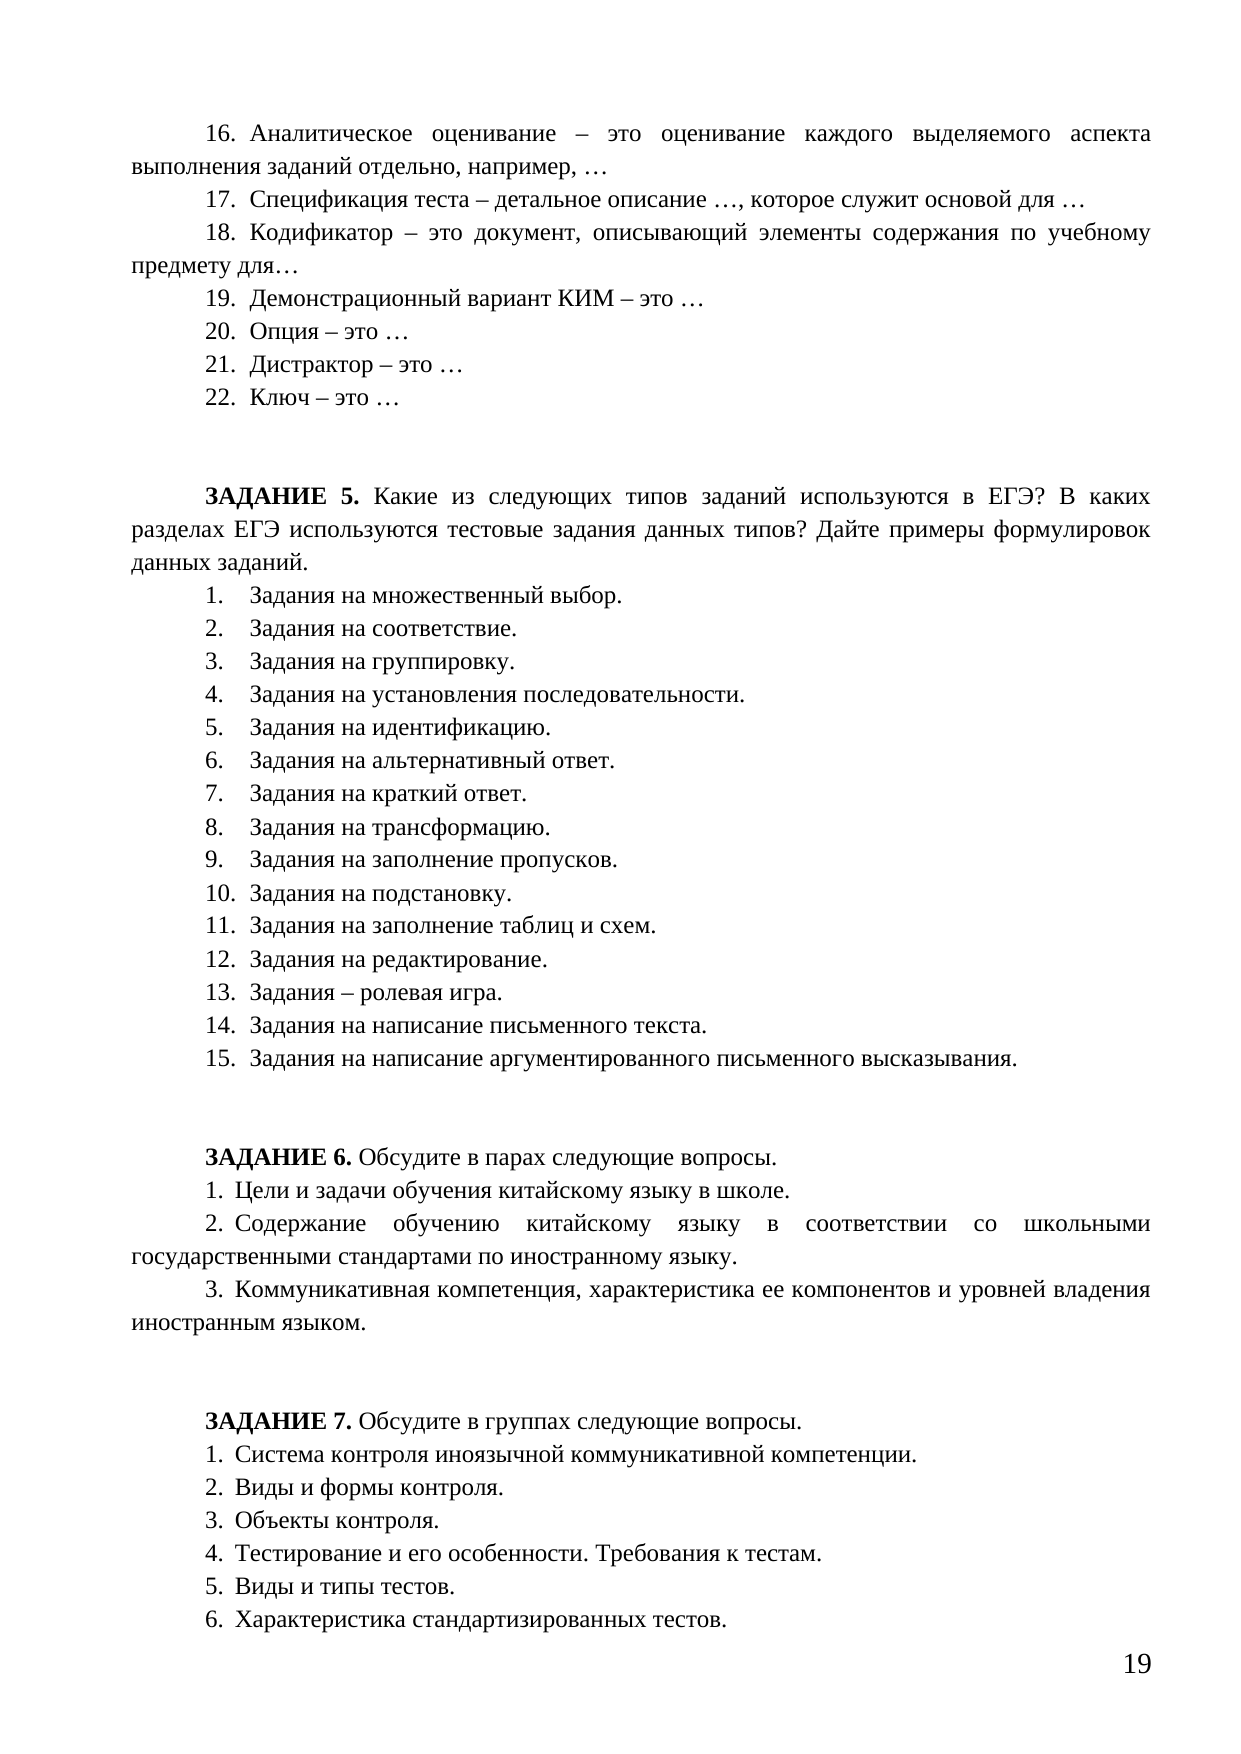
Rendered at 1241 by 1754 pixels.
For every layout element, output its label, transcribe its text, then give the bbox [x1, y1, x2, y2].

list Задания на заполнение пропусков. [131, 844, 1152, 873]
list Виды и формы контроля. [131, 1472, 1152, 1501]
list Задания на идентификацию. [131, 712, 1152, 741]
list Содержание обучению китайскому языку в соответствии со школьными государственными стандартами по иностранному языку. [131, 1208, 1152, 1269]
list Коммуникативная компетенция, характеристика ее компонентов и уровней владения иностранным языком. [131, 1274, 1152, 1336]
list Задания на множественный выбор. [131, 580, 1152, 609]
list Виды и типы тестов. [131, 1571, 1152, 1600]
list Цели и задачи обучения китайскому языку в школе. [131, 1175, 1152, 1203]
list Задания на соответствие. [131, 613, 1152, 642]
list Задания на редактирование. [131, 944, 1152, 972]
list Объекты контроля. [131, 1505, 1152, 1534]
list Дистрактор – это … [131, 349, 1152, 378]
text ЗАДАНИЕ 7. Обсудите в группах следующие вопросы. [131, 1406, 1152, 1435]
list Задания на написание аргументированного письменного высказывания. [131, 1043, 1152, 1071]
list Система контроля иноязычной коммуникативной компетенции. [131, 1439, 1152, 1468]
text ЗАДАНИЕ 5. Какие из следующих типов заданий используются в ЕГЭ? В каких разделах ЕГЭ используются тестовые задания данных типов? Дайте примеры формулировок данных заданий. [131, 481, 1152, 576]
list Характеристика стандартизированных тестов. [131, 1604, 1152, 1633]
list Задания на написание письменного текста. [131, 1010, 1152, 1038]
list Задания на краткий ответ. [131, 778, 1152, 807]
list Аналитическое оценивание – это оценивание каждого выделяемого аспекта выполнения заданий отдельно, например, … [131, 118, 1152, 180]
list Задания на группировку. [131, 646, 1152, 675]
list Задания на подстановку. [131, 878, 1152, 906]
text ЗАДАНИЕ 6. Обсудите в парах следующие вопросы. [131, 1142, 1152, 1171]
list Задания на установления последовательности. [131, 679, 1152, 708]
list Демонстрационный вариант КИМ – это … [131, 283, 1152, 312]
list Задания на альтернативный ответ. [131, 746, 1152, 774]
list Задания – ролевая игра. [131, 977, 1152, 1005]
list Ключ – это … [131, 382, 1152, 411]
list Спецификация теста – детальное описание …, которое служит основой для … [131, 184, 1152, 213]
list Задания на заполнение таблиц и схем. [131, 911, 1152, 939]
list Опция – это … [131, 316, 1152, 345]
list Тестирование и его особенности. Требования к тестам. [131, 1538, 1152, 1567]
list Задания на трансформацию. [131, 812, 1152, 840]
list Кодификатор – это документ, описывающий элементы содержания по учебному предмету для… [131, 217, 1152, 279]
